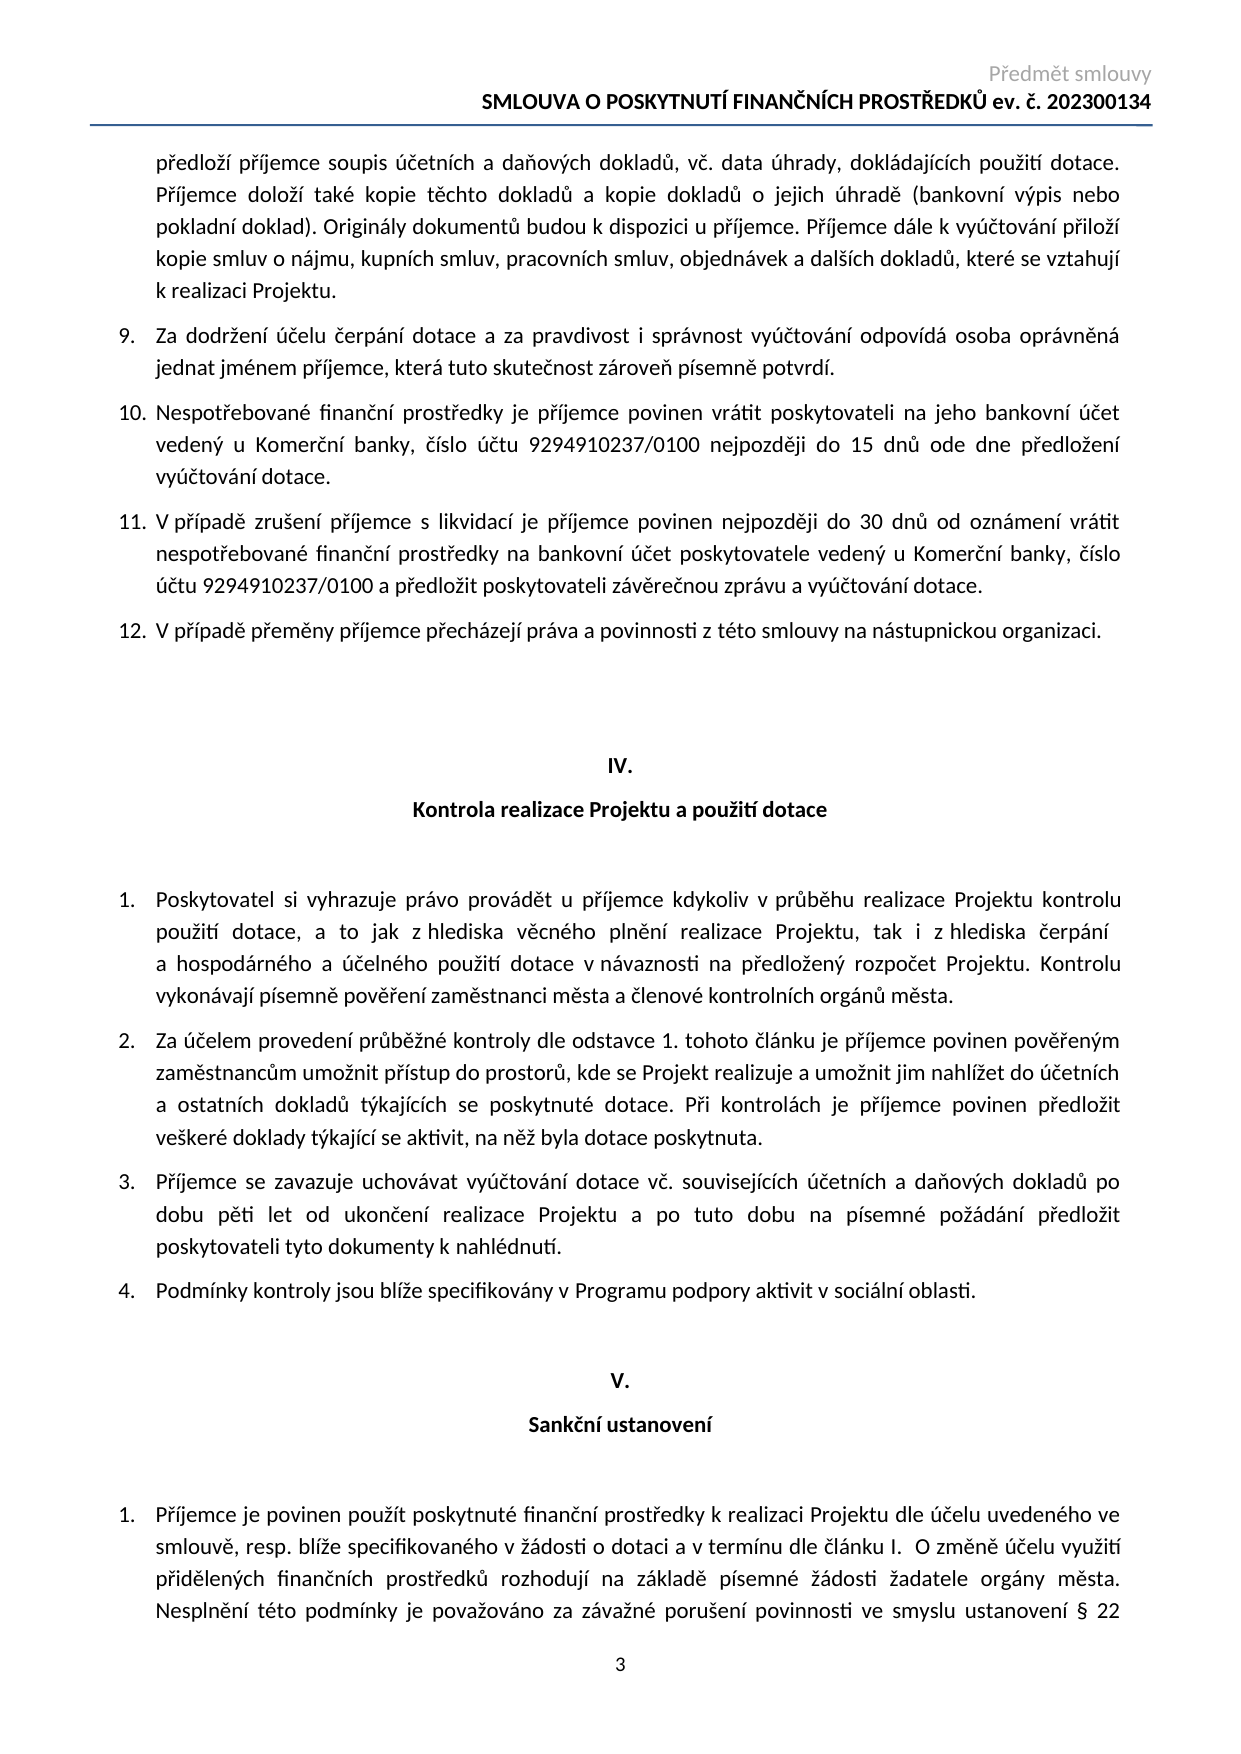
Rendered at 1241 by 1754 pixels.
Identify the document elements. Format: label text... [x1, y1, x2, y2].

list V případě zrušení příjemce s likvidací je příjemce povinen nejpozději do 30 dnů od oznámení vrátit nespotřebované finanční prostředky na bankovní účet poskytovatele vedený u Komerční banky, číslo účtu 9294910237/0100 a předložit poskytovateli závěrečnou zprávu a vyúčtování dotace. [118, 507, 1122, 599]
list Za účelem provedení průběžné kontroly dle odstavce 1. tohoto článku je příjemce povinen pověřeným zaměstnancům umožnit přístup do prostorů, kde se Projekt realizuje a umožnit jim nahlížet do účetních a ostatních dokladů týkajících se poskytnuté dotace. Při kontrolách je příjemce povinen předložit veškeré doklady týkající se aktivit, na něž byla dotace poskytnuta. [118, 1026, 1122, 1151]
list Za dodržení účelu čerpání dotace a za pravdivost i správnost vyúčtování odpovídá osoba oprávněná jednat jménem příjemce, která tuto skutečnost zároveň písemně potvrdí. [118, 321, 1122, 381]
list Příjemce se zavazuje uchovávat vyúčtování dotace vč. souvisejících účetních a daňových dokladů po dobu pěti let od ukončení realizace Projektu a po tuto dobu na písemné požádání předložit poskytovateli tyto dokumenty k nahlédnutí. [118, 1167, 1122, 1260]
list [118, 1500, 1122, 1624]
text V. [118, 1366, 1122, 1394]
list Poskytovatel si vyhrazuje právo provádět u příjemce kdykoliv v průběhu realizace Projektu kontrolu použití dotace, a to jak z hlediska věcného plnění realizace Projektu, tak i z hlediska čerpání a hospodárného a účelného použití dotace v návaznosti na předložený rozpočet Projektu. Kontrolu vykonávají písemně pověření zaměstnanci města a členové kontrolních orgánů města. [118, 885, 1122, 1009]
text Sankční ustanovení [118, 1411, 1122, 1439]
list Podmínky kontroly jsou blíže specifikovány v Programu podpory aktivit v sociální oblasti. [118, 1277, 1122, 1304]
list V případě přeměny příjemce přecházejí práva a povinnosti z této smlouvy na nástupnickou organizaci. [118, 616, 1122, 644]
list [118, 148, 1122, 304]
text Kontrola realizace Projektu a použití dotace [118, 796, 1122, 824]
text IV. [118, 751, 1122, 779]
list Nespotřebované finanční prostředky je příjemce povinen vrátit poskytovateli na jeho bankovní účet vedený u Komerční banky, číslo účtu 9294910237/0100 nejpozději do 15 dnů ode dne předložení vyúčtování dotace. [118, 398, 1122, 490]
